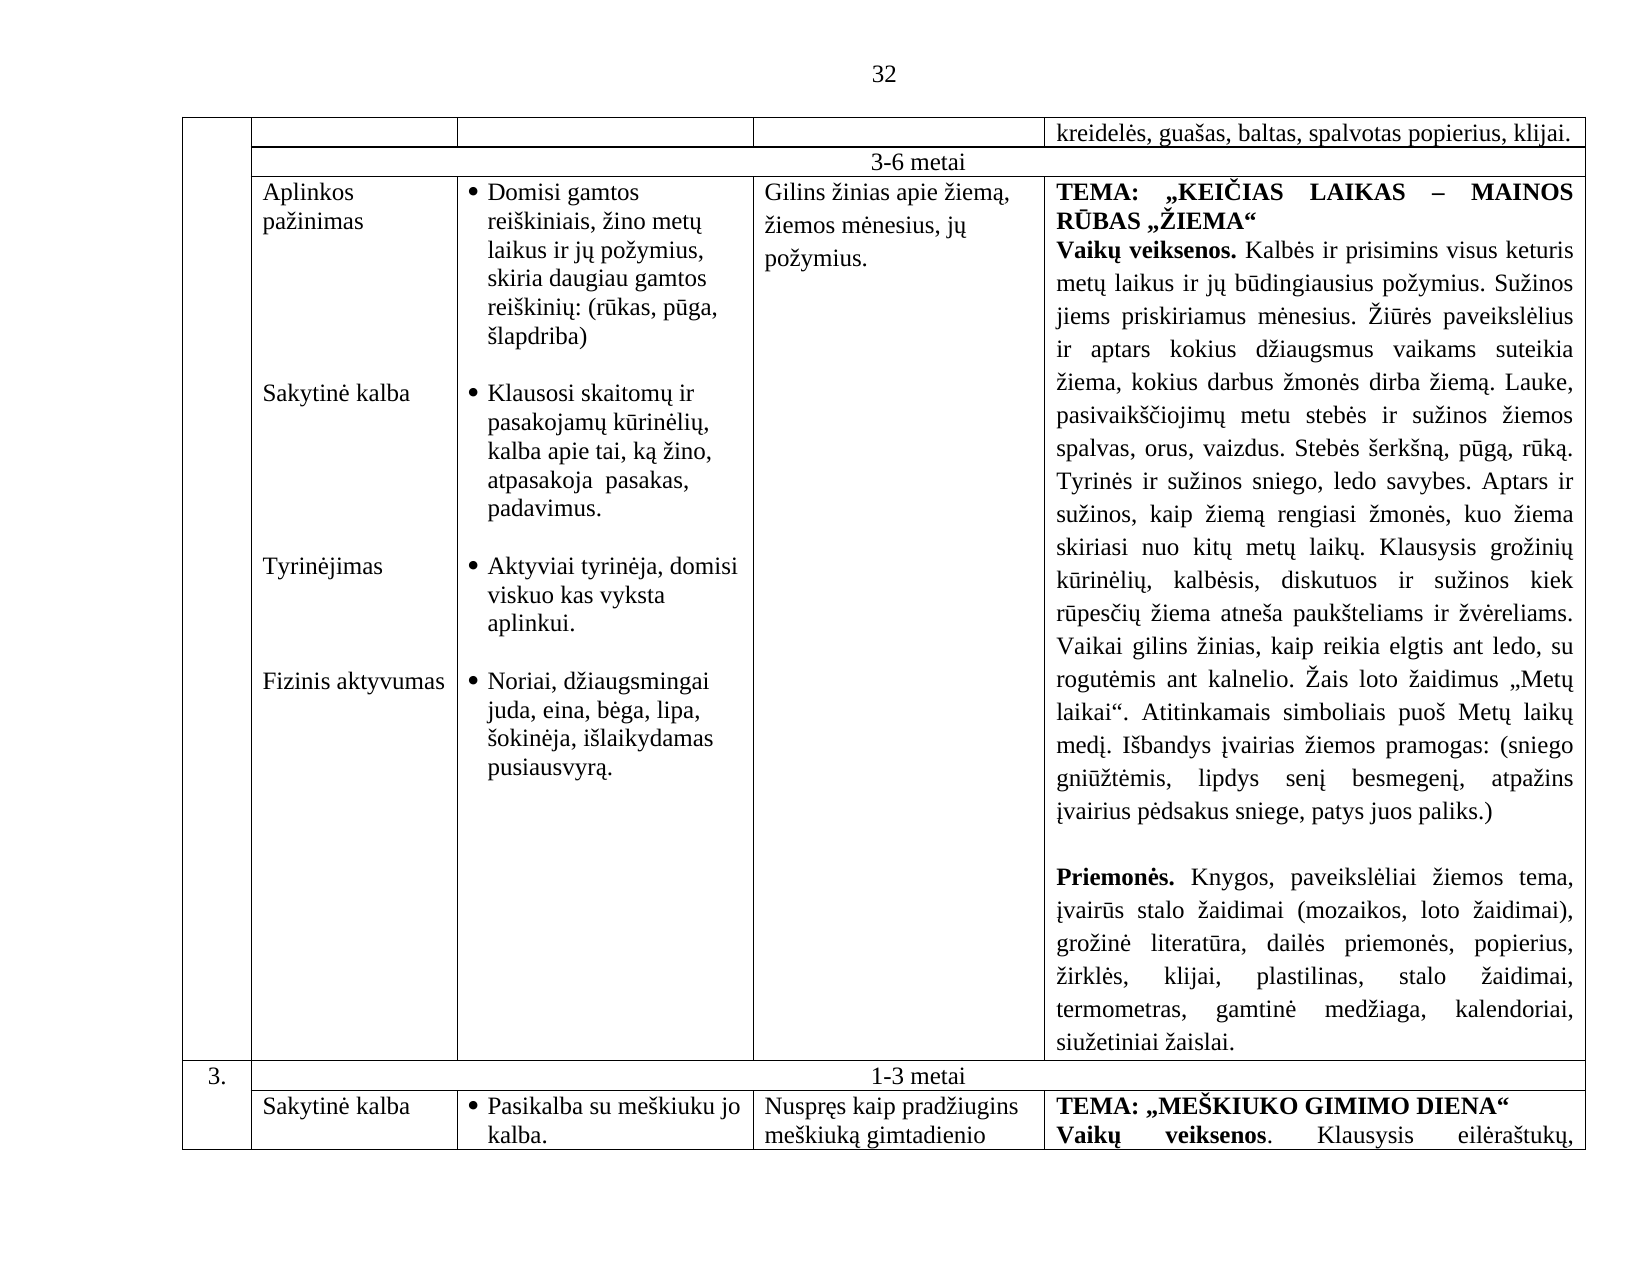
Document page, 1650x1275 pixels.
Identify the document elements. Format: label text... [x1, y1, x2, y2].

table_cell 1-3 metai [252, 1061, 1585, 1090]
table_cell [1045, 1091, 1585, 1148]
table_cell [754, 118, 1044, 146]
table_cell TEMA: „KEIČIAS LAIKAS – MAINOS RŪBAS „ŽIEMA“ Vaikų veiksenos. Kalbės ir prisimins visus keturis metų laikus ir jų būdingiausius požymius. Sužinos jiems priskiriamus mėnesius. Žiūrės paveikslėlius ir aptars kokius džiaugsmus vaikams suteikia žiema, kokius darbus žmonės dirba žiemą. Lauke, pasivaikščiojimų metu stebės ir sužinos žiemos spalvas, orus, vaizdus. Stebės šerkšną, pūgą, rūką. Tyrinės ir sužinos sniego, ledo savybes. Aptars ir sužinos, kaip žiemą rengiasi žmonės, kuo žiema skiriasi nuo kitų metų laikų. Klausysis grožinių kūrinėlių, kalbėsis, diskutuos ir sužinos kiek rūpesčių žiema atneša paukšteliams ir žvėreliams. Vaikai gilins žinias, kaip reikia elgtis ant ledo, su rogutėmis ant kalnelio. Žais loto žaidimus „Metų laikai“. Atitinkamais simboliais puoš Metų laikų medį. Išbandys įvairias žiemos pramogas: (sniego gniūžtėmis, lipdys senį besmegenį, atpažins įvairius pėdsakus sniege, patys juos paliks.) Priemonės. Knygos, paveikslėliai žiemos tema, įvairūs stalo žaidimai (mozaikos, loto žaidimai), grožinė literatūra, dailės priemonės, popierius, žirklės, klijai, plastilinas, stalo žaidimai, termometras, gamtinė medžiaga, kalendoriai, siužetiniai žaislai. [1045, 177, 1585, 1060]
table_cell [754, 1091, 1044, 1148]
table_cell Aplinkos pažinimas Sakytinė kalba Tyrinėjimas Fizinis aktyvumas [252, 177, 457, 1060]
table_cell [458, 1091, 753, 1148]
table_cell Domisi gamtos reiškiniais, žino metų laikus ir jų požymius, skiria daugiau gamtos reiškinių: (rūkas, pūga, šlapdriba) Klausosi skaitomų ir pasakojamų kūrinėlių, kalba apie tai, ką žino, atpasakoja pasakas, padavimus. Aktyviai tyrinėja, domisi viskuo kas vyksta aplinkui. Noriai, džiaugsmingai juda, eina, bėga, lipa, šokinėja, išlaikydamas pusiausvyrą. [458, 177, 753, 1060]
table_cell Gilins žinias apie žiemą, žiemos mėnesius, jų požymius. [754, 177, 1044, 1060]
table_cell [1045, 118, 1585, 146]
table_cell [458, 118, 753, 146]
table_cell 3. [183, 1061, 251, 1148]
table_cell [252, 1091, 457, 1148]
table_cell 3-6 metai [252, 148, 1585, 176]
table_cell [252, 118, 457, 146]
